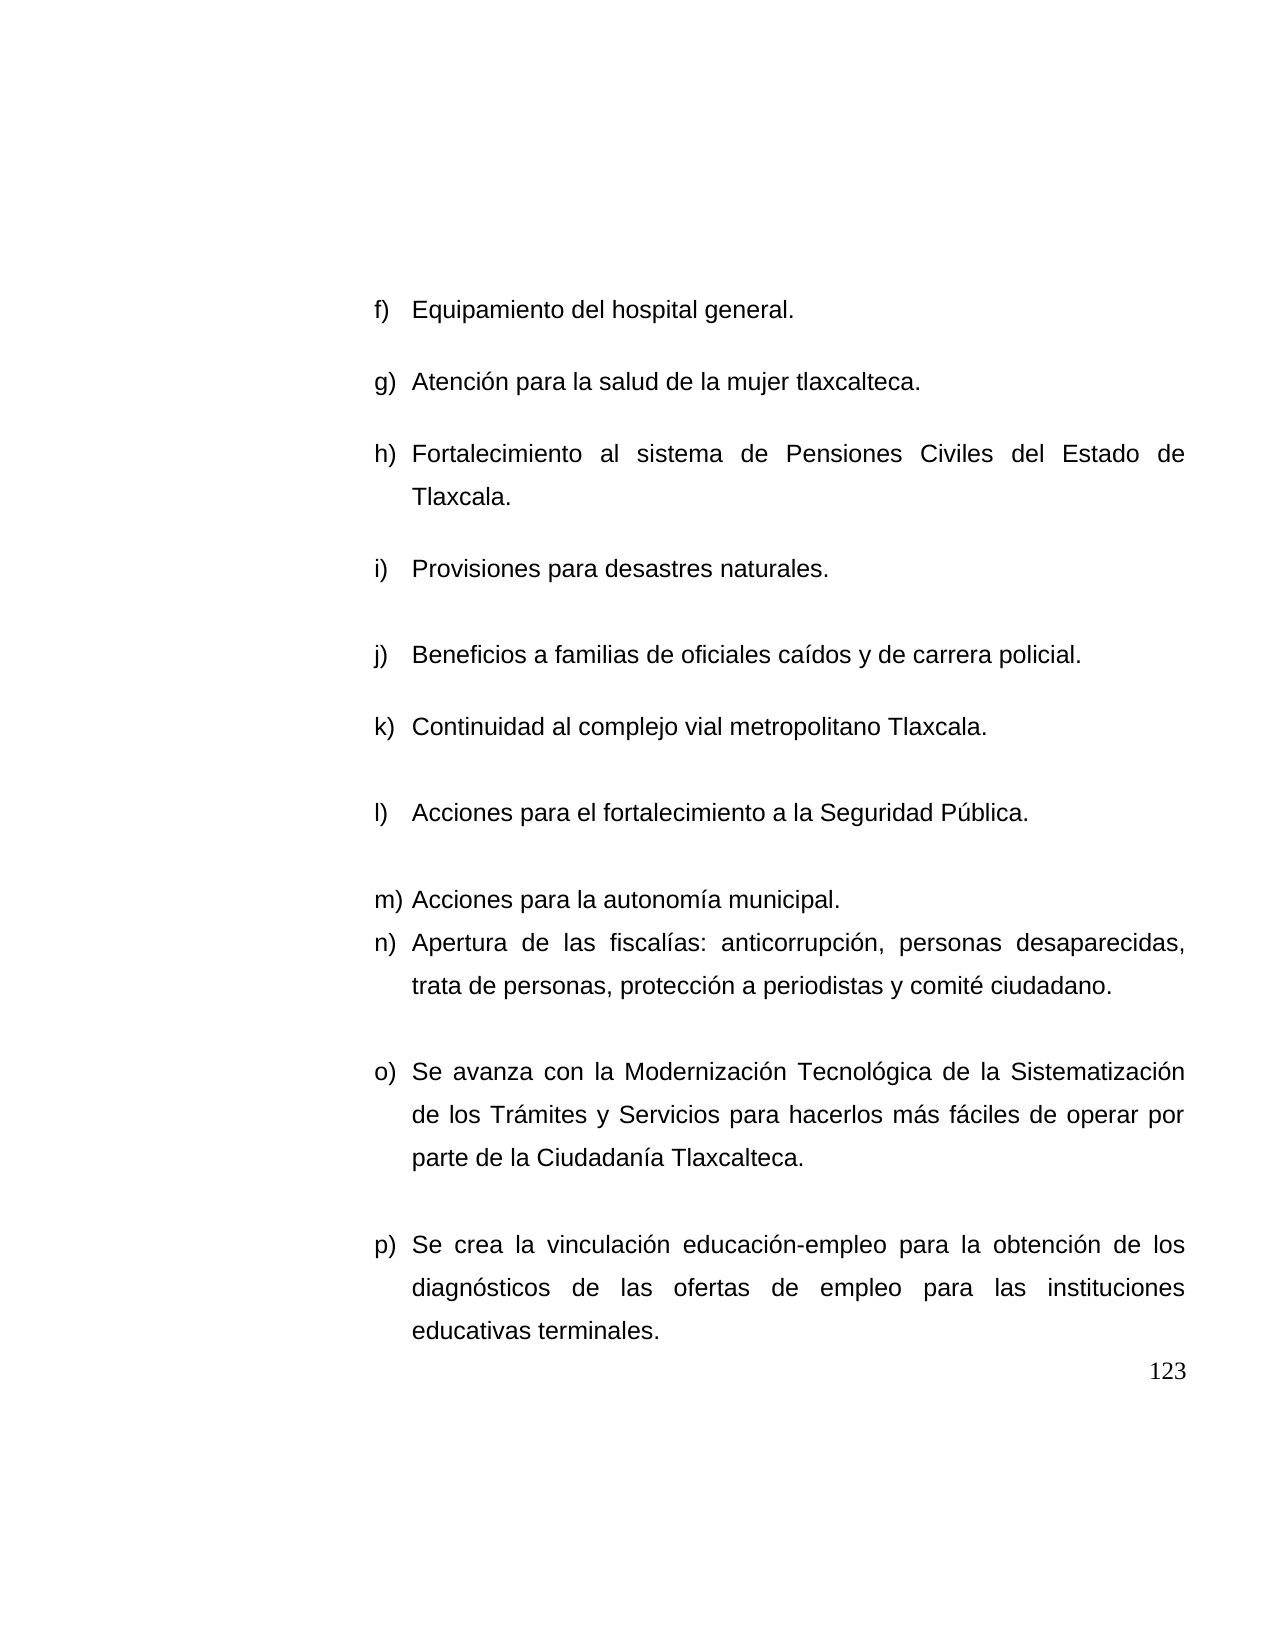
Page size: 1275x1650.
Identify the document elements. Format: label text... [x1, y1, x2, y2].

list Provisiones para desastres naturales. [374, 554, 1186, 583]
list Acciones para el fortalecimiento a la Seguridad Pública. [374, 798, 1186, 827]
list Se crea la vinculación educación-empleo para la obtención de los diagnósticos de las ofertas de empleo para las instituciones educativas terminales. [374, 1230, 1186, 1345]
list Atención para la salud de la mujer tlaxcalteca. [374, 367, 1186, 396]
list Apertura de las fiscalías: anticorrupción, personas desaparecidas, trata de personas, protección a periodistas y comité ciudadano. [374, 928, 1186, 1000]
list Beneficios a familias de oficiales caídos y de carrera policial. [374, 640, 1186, 669]
list Continuidad al complejo vial metropolitano Tlaxcala. [374, 712, 1186, 741]
list Fortalecimiento al sistema de Pensiones Civiles del Estado de Tlaxcala. [374, 439, 1186, 511]
list Acciones para la autonomía municipal. [374, 885, 1186, 913]
list Se avanza con la Modernización Tecnológica de la Sistematización de los Trámites y Servicios para hacerlos más fáciles de operar por parte de la Ciudadanía Tlaxcalteca. [374, 1057, 1186, 1172]
list Equipamiento del hospital general. [374, 295, 1186, 324]
